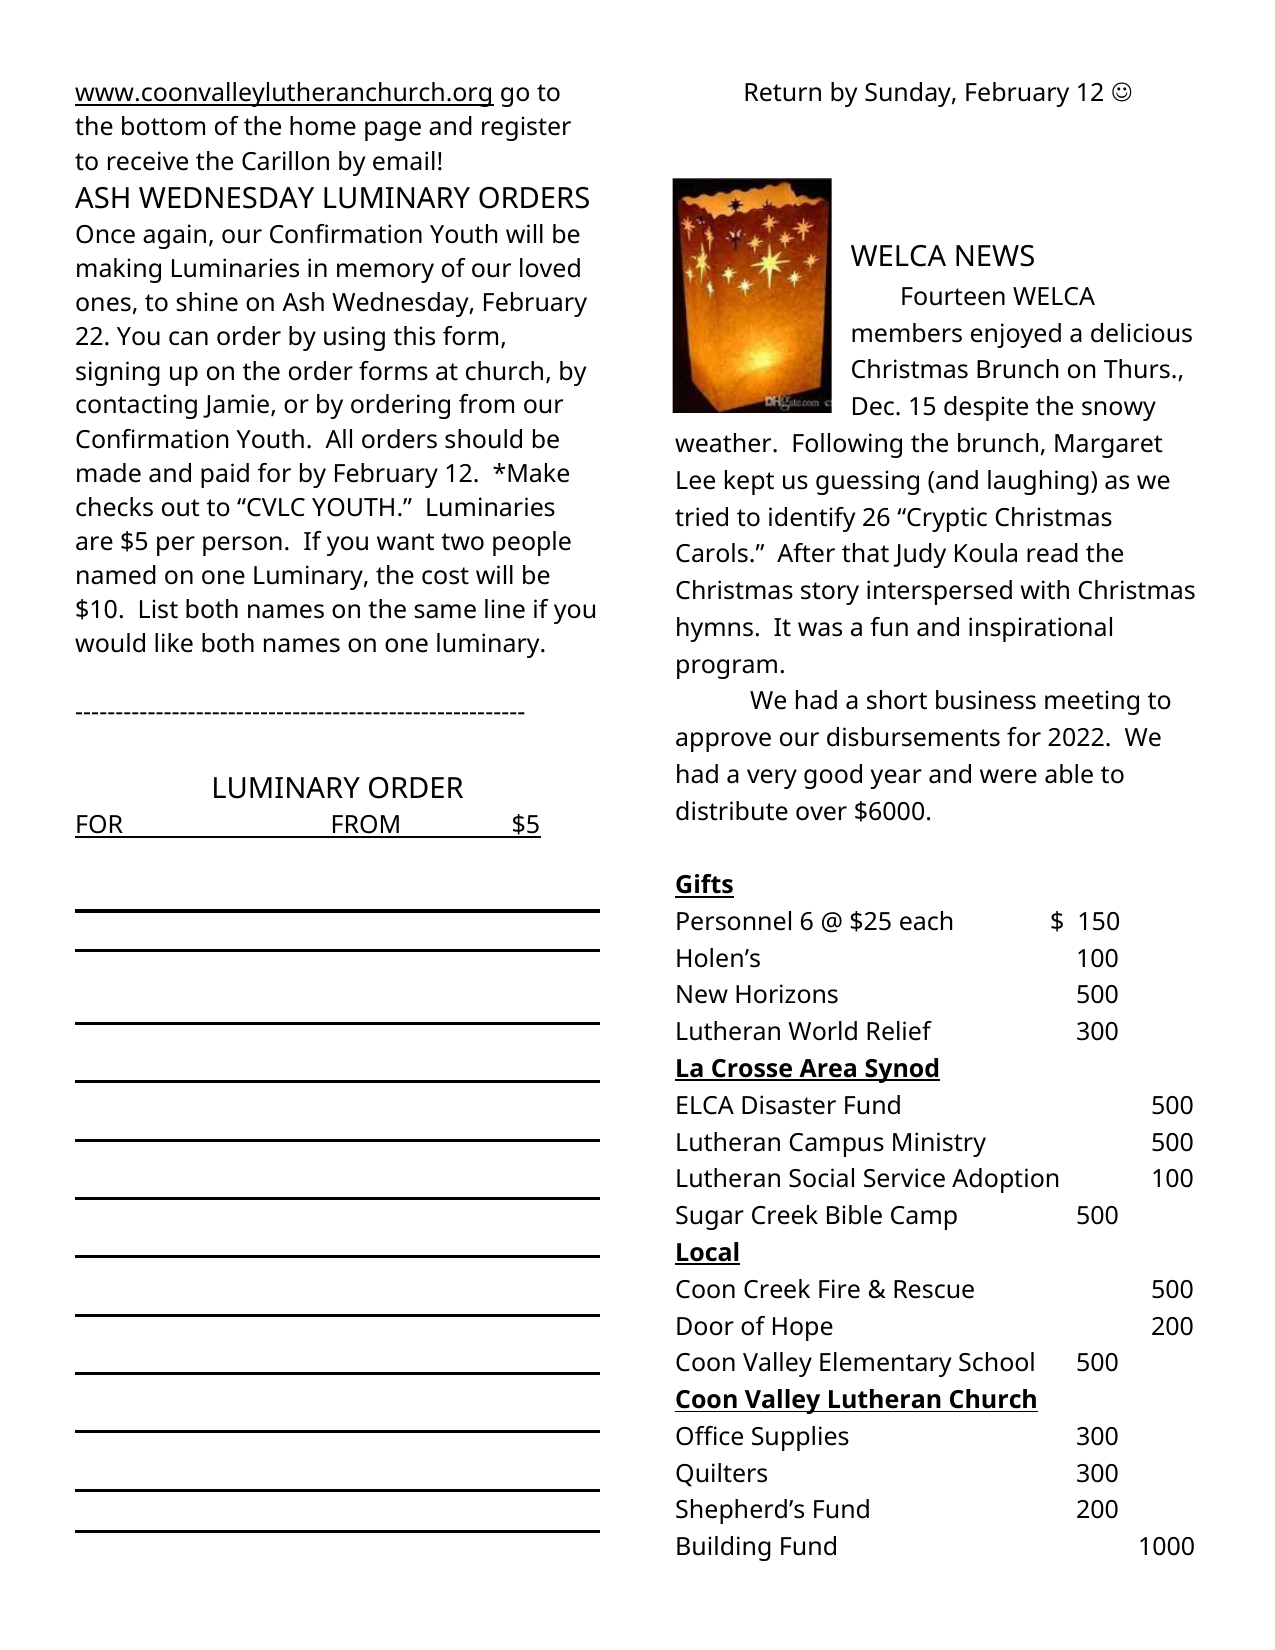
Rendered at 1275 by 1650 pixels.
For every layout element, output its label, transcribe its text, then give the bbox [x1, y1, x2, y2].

text Holen’s 100 [675, 940, 1200, 974]
text Personnel 6 @ $25 each $ 150 [675, 904, 1200, 938]
text FOR FROM $5 [75, 807, 600, 841]
text Coon Valley Elementary School 500 [675, 1345, 1200, 1379]
text WELCA NEWS [832, 236, 1200, 275]
picture [672, 178, 832, 413]
text Coon Creek Fire & Rescue 500 [675, 1271, 1200, 1305]
text Office Supplies 300 [675, 1418, 1200, 1452]
text Door of Hope 200 [675, 1308, 1200, 1342]
text -------------------------------------------------------- [75, 694, 600, 728]
text Lutheran Social Service Adoption 100 [675, 1161, 1200, 1195]
text Gifts [675, 867, 1200, 901]
text Return by Sunday, February 12 [675, 75, 1200, 109]
text Local [675, 1234, 1200, 1269]
text Once again, our Confirmation Youth will be making Luminaries in memory of our loved ones, to shine on Ash Wednesday, February 22. You can order by using this form, signing up on the order forms at church, by contacting Jamie, or by ordering from our Confirmation Youth. All orders should be made and paid for by February 12. *Make checks out to “CVLC YOUTH.” Luminaries are $5 per person. If you want two people named on one Luminary, the cost will be $10. List both names on the same line if you would like both names on one luminary. [75, 217, 600, 660]
text Lutheran Campus Ministry 500 [675, 1124, 1200, 1158]
text Sugar Creek Bible Camp 500 [675, 1198, 1200, 1232]
text LUMINARY ORDER [75, 767, 600, 807]
text La Crosse Area Synod [675, 1051, 1200, 1085]
text Building Fund 1000 [675, 1529, 1200, 1563]
text Lutheran World Relief 300 [675, 1014, 1200, 1048]
text Fourteen WELCA members enjoyed a delicious Christmas Brunch on Thurs., Dec. 15 despite the snowy weather. Following the brunch, Margaret Lee kept us guessing (and laughing) as we tried to identify 26 “Cryptic Christmas Carols.” After that Judy Koula read the Christmas story interspersed with Christmas hymns. It was a fun and inspirational program. [675, 278, 1200, 680]
text Coon Valley Lutheran Church [675, 1382, 1200, 1416]
text Quilters 300 [675, 1455, 1200, 1489]
text ELCA Disaster Fund 500 [675, 1087, 1200, 1122]
text ASH WEDNESDAY LUMINARY ORDERS [75, 177, 600, 217]
text We had a short business meeting to approve our disbursements for 2022. We had a very good year and were able to distribute over $6000. [675, 683, 1200, 827]
text New Horizons 500 [675, 977, 1200, 1011]
text Shepherd’s Fund 200 [675, 1492, 1200, 1526]
